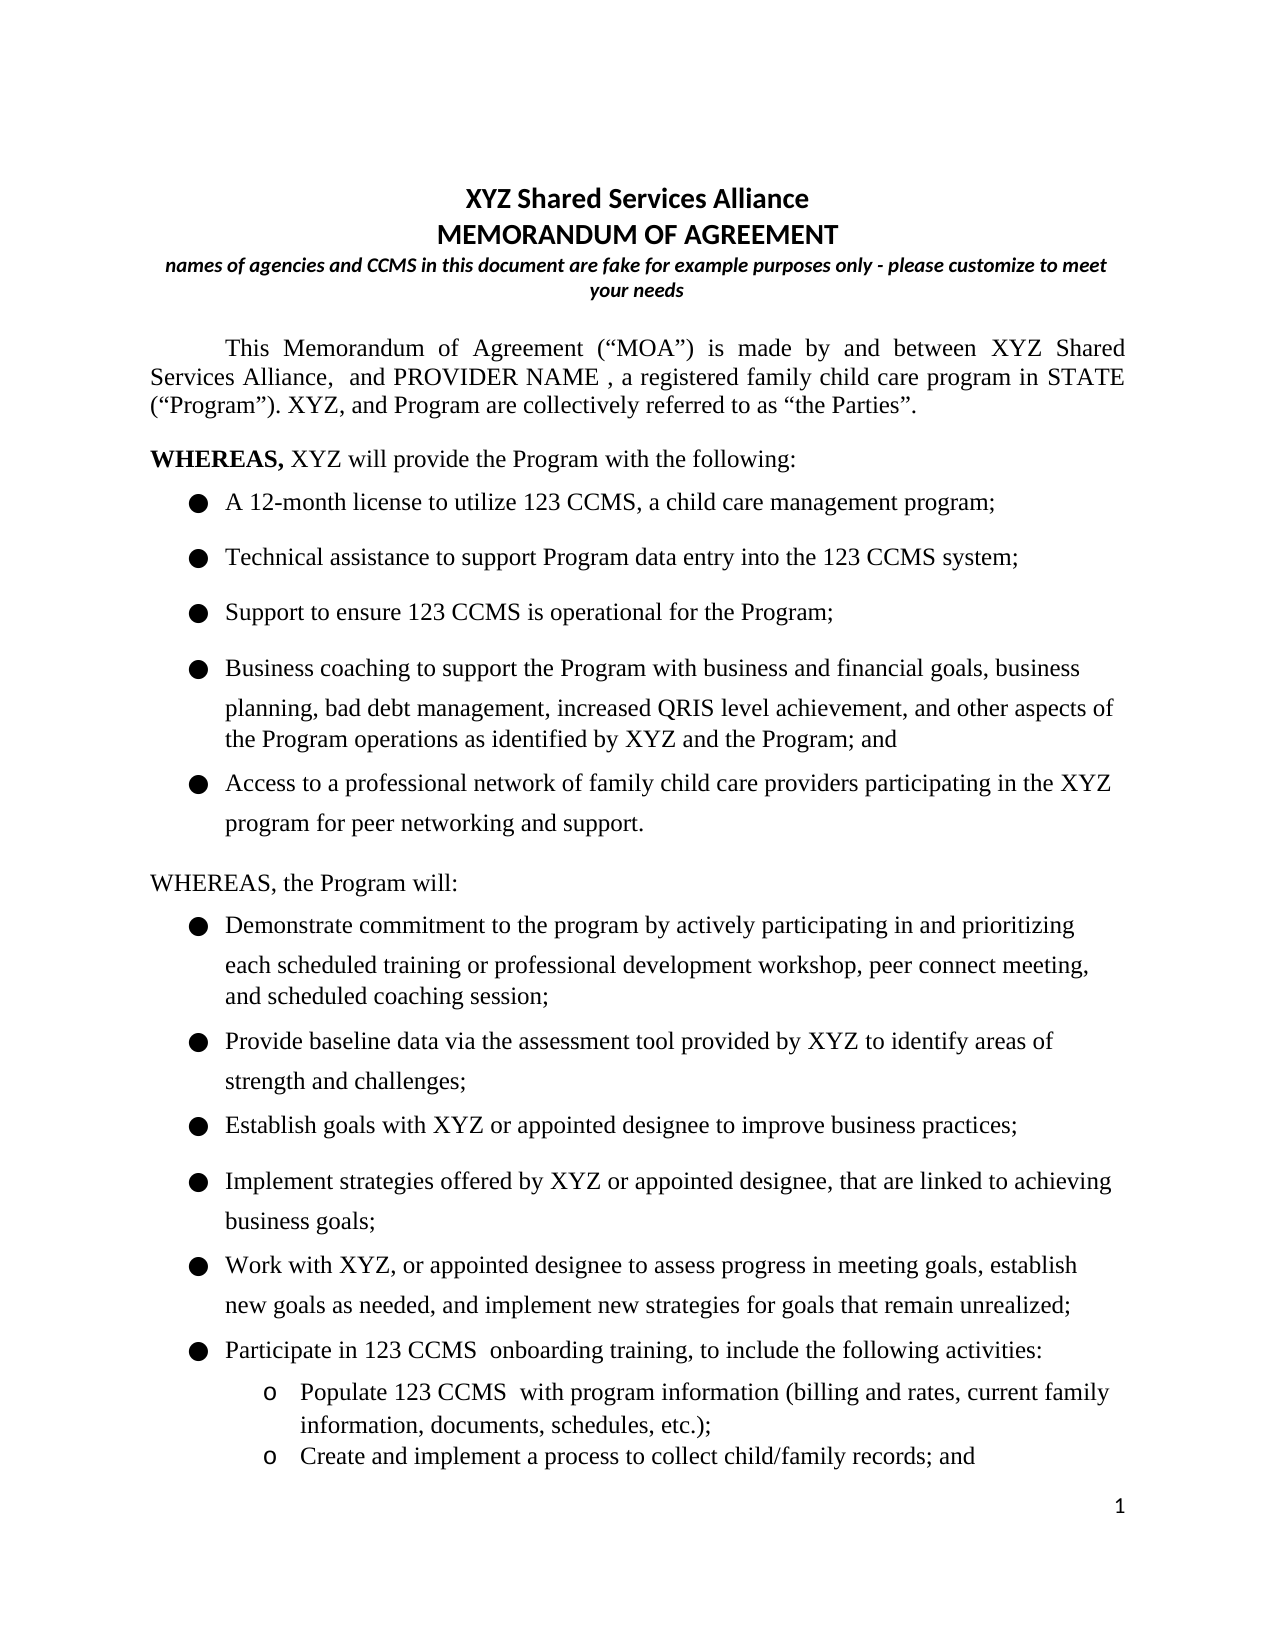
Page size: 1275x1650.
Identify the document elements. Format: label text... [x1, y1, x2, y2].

list A 12-month license to utilize 123 CCMS, a child care management program; [187, 473, 1125, 524]
text XYZ Shared Services Alliance [150, 150, 1125, 216]
list Establish goals with XYZ or appointed designee to improve business practices; [187, 1097, 1125, 1148]
list Populate 123 CCMS with program information (billing and rates, current family information, documents, schedules, etc.); [262, 1377, 1125, 1439]
list Participate in 123 CCMS onboarding training, to include the following activities: [187, 1321, 1125, 1373]
list Implement strategies offered by XYZ or appointed designee, that are linked to achieving business goals; [187, 1152, 1125, 1234]
list Create and implement a process to collect child/family records; and [262, 1441, 1125, 1472]
text WHEREAS, XYZ will provide the Program with the following: [150, 444, 1125, 473]
list Provide baseline data via the assessment tool provided by XYZ to identify areas of strength and challenges; [187, 1012, 1125, 1095]
text This Memorandum of Agreement (“MOA”) is made by and between XYZ Shared Services Alliance, and PROVIDER NAME , a registered family child care program in STATE (“Program”). XYZ, and Program are collectively referred to as “the Parties”. [150, 333, 1125, 419]
list Business coaching to support the Program with business and financial goals, business planning, bad debt management, increased QRIS level achievement, and other aspects of the Program operations as identified by XYZ and the Program; and [187, 639, 1125, 752]
list Access to a professional network of family child care providers participating in the XYZ program for peer networking and support. [187, 755, 1125, 837]
text names of agencies and CCMS in this document are fake for example purposes only - please customize to meet your needs [150, 252, 1125, 303]
list Support to ensure 123 CCMS is operational for the Program; [187, 584, 1125, 635]
text WHEREAS, the Program will: [150, 868, 1125, 897]
list Work with XYZ, or appointed designee to assess progress in meeting goals, establish new goals as needed, and implement new strategies for goals that remain unrealized; [187, 1237, 1125, 1319]
list Technical assistance to support Program data entry into the 123 CCMS system; [187, 528, 1125, 580]
text MEMORANDUM OF AGREEMENT [150, 216, 1125, 252]
list Demonstrate commitment to the program by actively participating in and prioritizing each scheduled training or professional development workshop, peer connect meeting, and scheduled coaching session; [187, 897, 1125, 1010]
